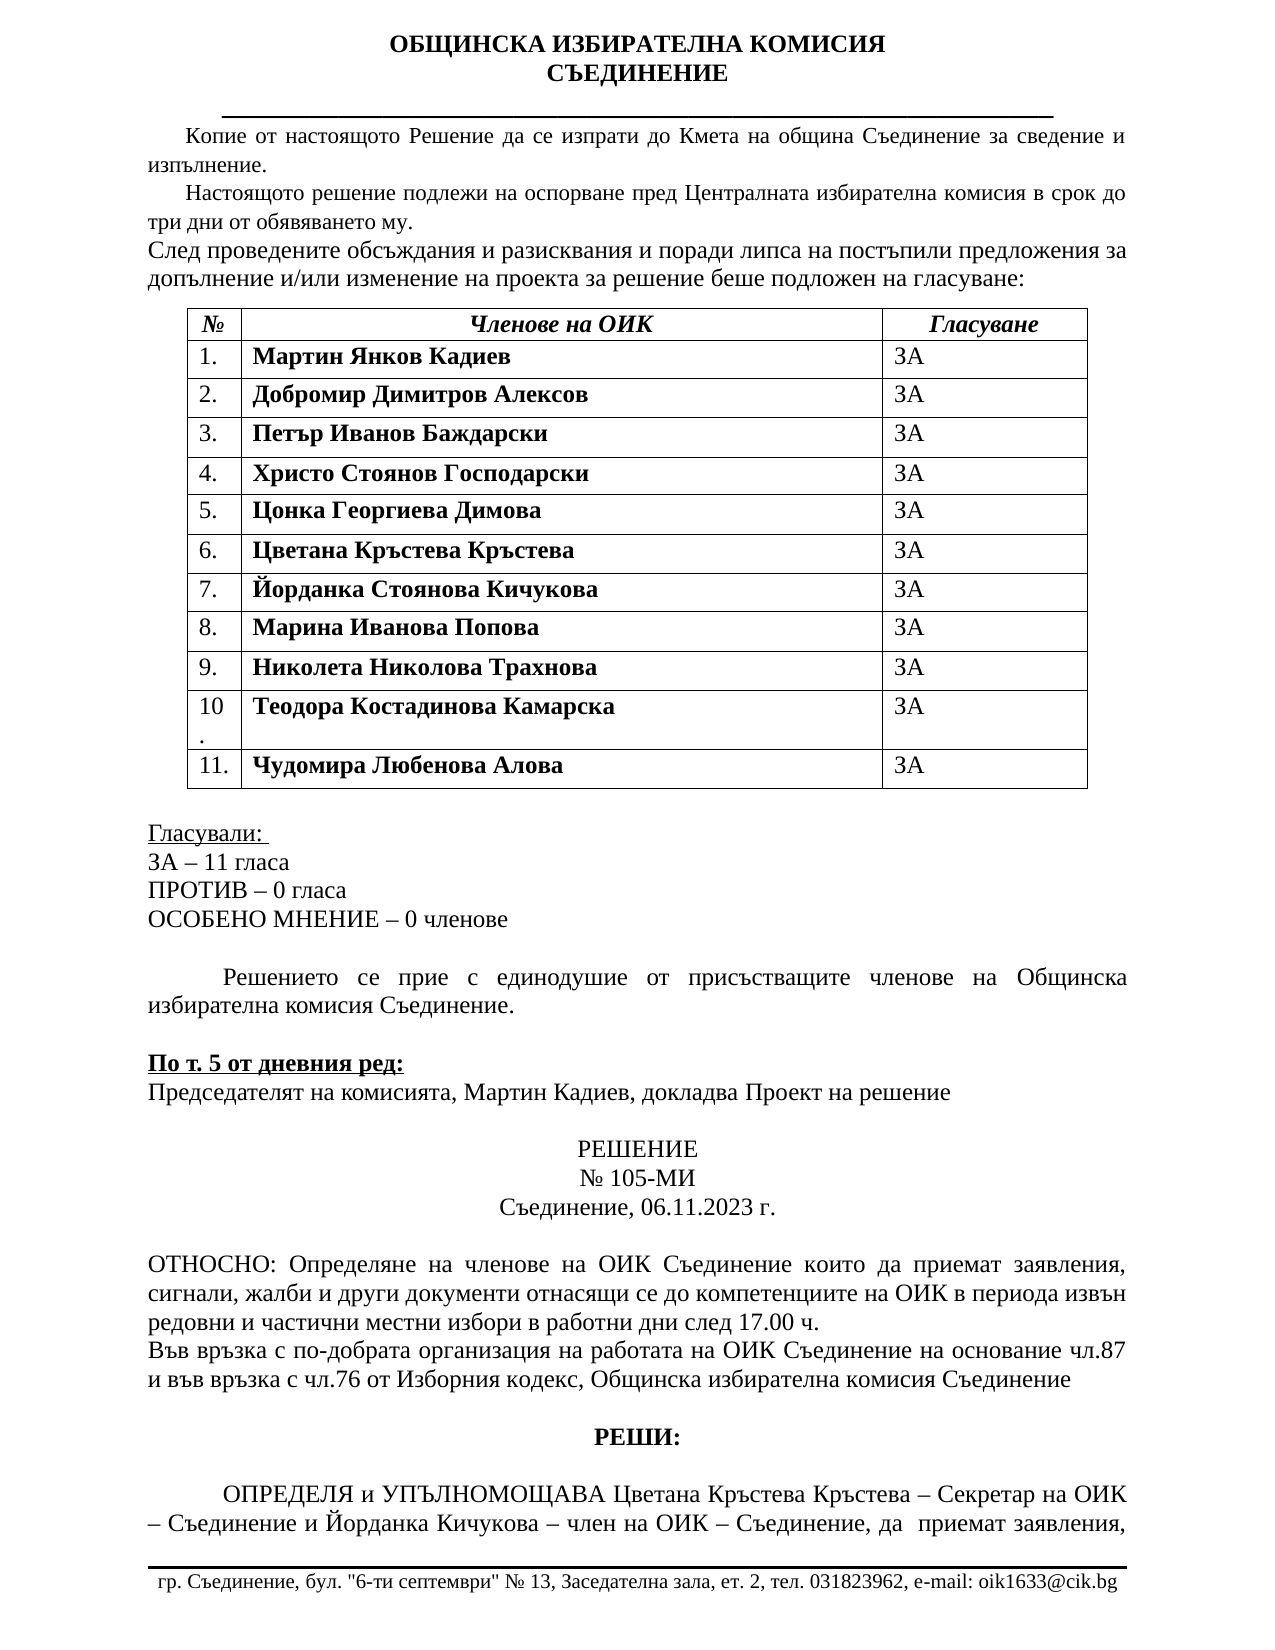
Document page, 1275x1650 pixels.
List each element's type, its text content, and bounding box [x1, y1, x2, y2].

table_cell ЗА [883, 652, 1087, 690]
table_cell 9. [188, 652, 241, 690]
table_cell 3. [188, 418, 241, 457]
text По т. 5 от дневния ред: [148, 1048, 1127, 1077]
table_cell ЗА [883, 535, 1087, 573]
table_cell Петър Иванов Баждарски [242, 418, 882, 457]
text ПРОТИВ – 0 гласа [148, 875, 1127, 904]
table_cell 6. [188, 535, 241, 573]
table_header Членове на ОИК [242, 309, 882, 340]
table_cell ЗА [883, 418, 1087, 457]
table_cell 1. [188, 341, 241, 378]
table_header № [188, 309, 241, 340]
table_cell 10. [188, 691, 241, 749]
text Във връзка с по-добрата организация на работата на ОИК Съединение на основание чл.87 и във връзка с чл.76 от Изборния кодекс, Общинска избирателна комисия Съединение [148, 1335, 1127, 1393]
table_cell Мартин Янков Кадиев [242, 341, 882, 378]
table_header Гласуване [883, 309, 1087, 340]
table_cell Йорданка Стоянова Кичукова [242, 574, 882, 611]
table_cell Христо Стоянов Господарски [242, 458, 882, 494]
table_cell Чудомира Любенова Алова [242, 750, 882, 788]
table_cell 5. [188, 495, 241, 534]
table_cell 7. [188, 574, 241, 611]
text ОСОБЕНО МНЕНИЕ – 0 членове [148, 904, 1127, 933]
text Копие от настоящото Решение да се изпрати до Кмета на община Съединение за сведение и изпълнение. [148, 121, 1127, 178]
table_cell ЗА [883, 341, 1087, 378]
table_cell Цветана Кръстева Кръстева [242, 535, 882, 573]
table_cell ЗА [883, 691, 1087, 749]
table_cell Теодора Костадинова Камарска [242, 691, 882, 749]
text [148, 1479, 1127, 1537]
text ОТНОСНО: Определяне на членове на ОИК Съединение които да приемат заявления, сигнали, жалби и други документи отнасящи се до компетенциите на ОИК в периода извън редовни и частични местни избори в работни дни след 17.00 ч. [148, 1249, 1127, 1335]
text Председателят на комисията, Мартин Кадиев, докладва Проект на решение [148, 1077, 1127, 1105]
text Гласували: [148, 818, 1127, 847]
table_cell Добромир Димитров Алексов [242, 379, 882, 417]
table_cell ЗА [883, 458, 1087, 494]
table_cell ЗА [883, 379, 1087, 417]
table_cell Марина Иванова Попова [242, 612, 882, 651]
text РЕШИ: [148, 1422, 1127, 1450]
table_cell Цонка Георгиева Димова [242, 495, 882, 534]
table_cell Николета Николова Трахнова [242, 652, 882, 690]
table_cell ЗА [883, 574, 1087, 611]
table_cell 8. [188, 612, 241, 651]
text РЕШЕНИЕ № 105-МИ Съединение, 06.11.2023 г. [148, 1134, 1127, 1220]
table_cell 11. [188, 750, 241, 788]
table_cell ЗА [883, 612, 1087, 651]
table_cell ЗА [883, 750, 1087, 788]
table_cell 2. [188, 379, 241, 417]
text Настоящото решение подлежи на оспорване пред Централната избирателна комисия в срок до три дни от обявяването му. [148, 178, 1127, 235]
table_cell 4. [188, 458, 241, 494]
text ЗА – 11 гласа [148, 847, 1127, 875]
text След проведените обсъждания и разисквания и поради липса на постъпили предложения за допълнение и/или изменение на проекта за решение беше подложен на гласуване: [148, 235, 1127, 292]
text Решението се прие с единодушие от присъстващите членове на Общинска избирателна комисия Съединение. [148, 962, 1127, 1019]
table_cell ЗА [883, 495, 1087, 534]
